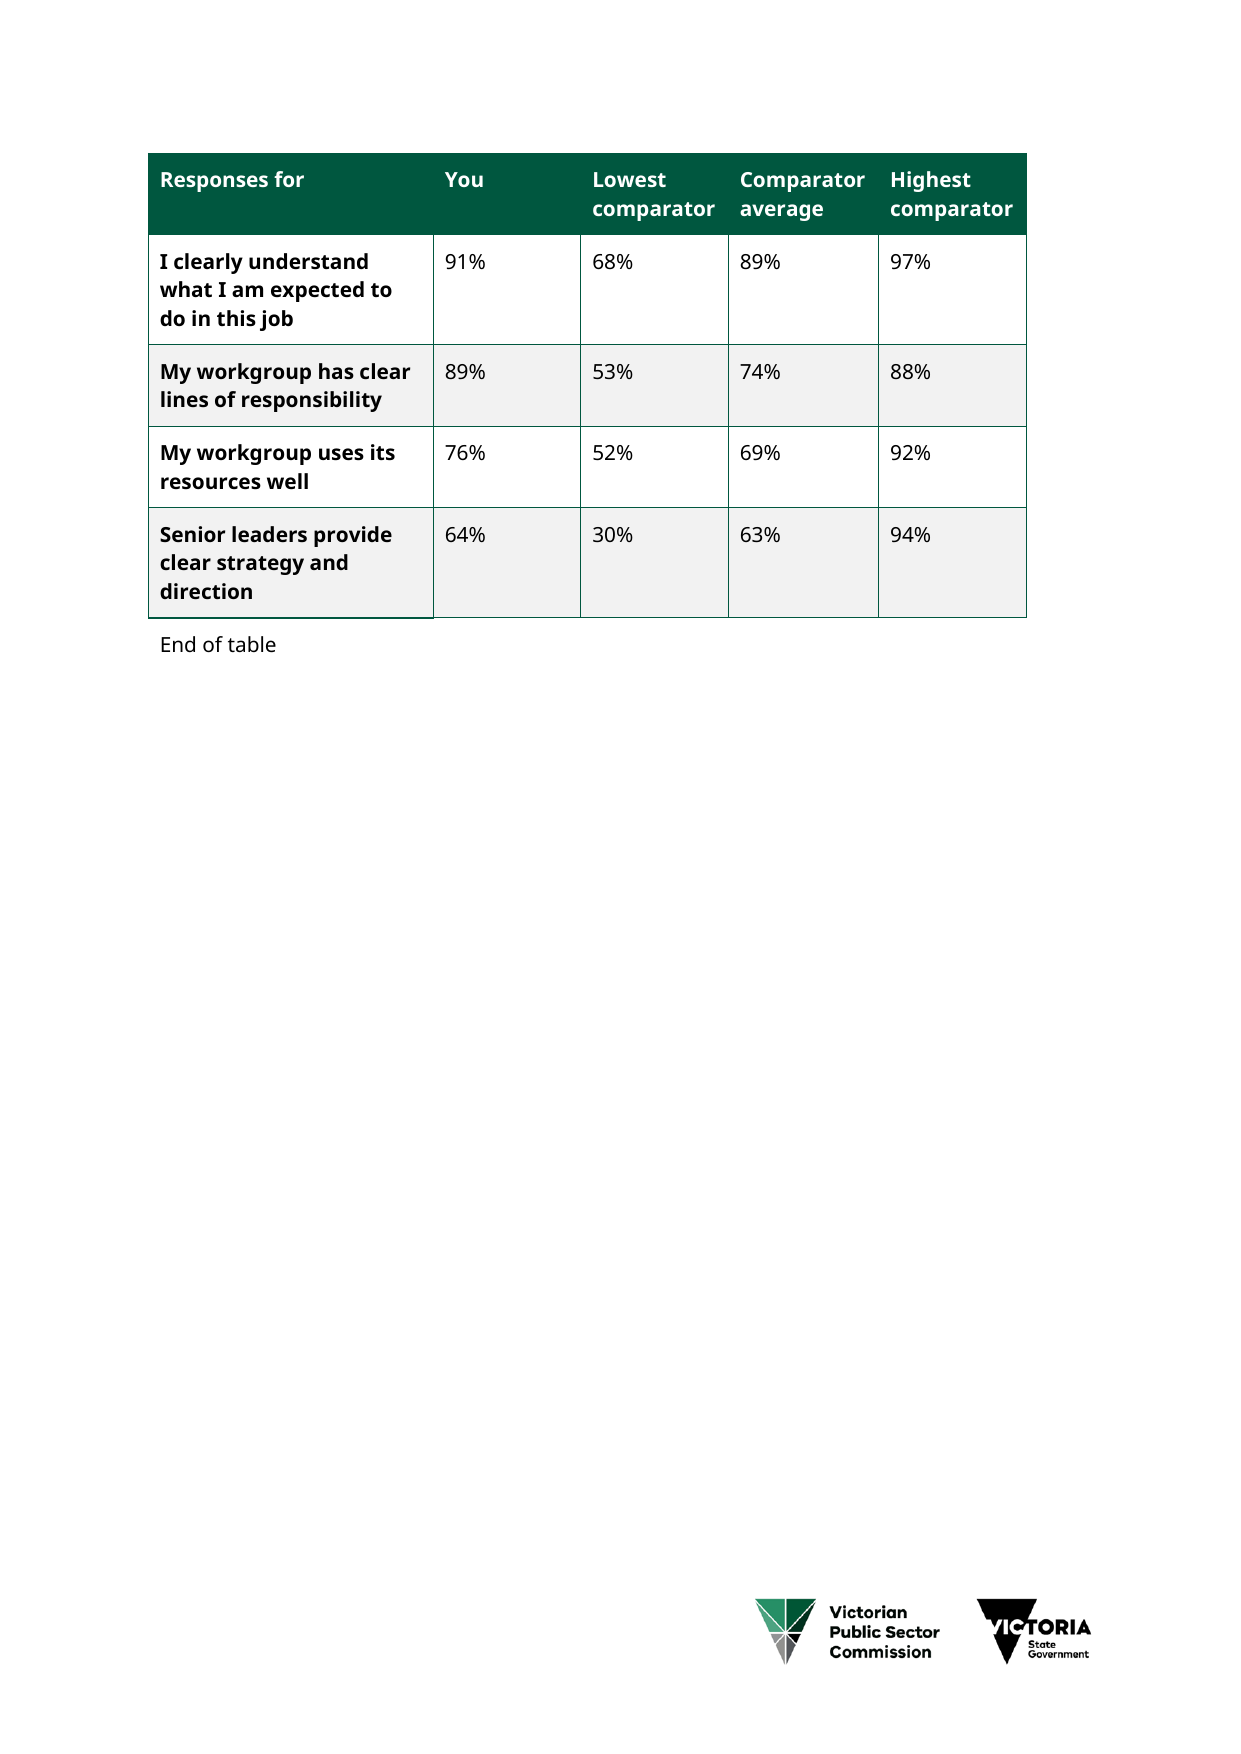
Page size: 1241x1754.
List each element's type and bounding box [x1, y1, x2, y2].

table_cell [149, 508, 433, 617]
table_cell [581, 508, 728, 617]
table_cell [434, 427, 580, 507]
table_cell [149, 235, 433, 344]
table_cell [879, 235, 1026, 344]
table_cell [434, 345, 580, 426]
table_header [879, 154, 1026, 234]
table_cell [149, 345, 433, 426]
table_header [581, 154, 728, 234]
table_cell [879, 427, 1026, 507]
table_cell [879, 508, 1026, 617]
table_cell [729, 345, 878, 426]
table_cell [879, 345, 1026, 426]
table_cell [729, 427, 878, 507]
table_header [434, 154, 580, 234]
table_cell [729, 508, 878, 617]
picture [754, 1598, 1093, 1666]
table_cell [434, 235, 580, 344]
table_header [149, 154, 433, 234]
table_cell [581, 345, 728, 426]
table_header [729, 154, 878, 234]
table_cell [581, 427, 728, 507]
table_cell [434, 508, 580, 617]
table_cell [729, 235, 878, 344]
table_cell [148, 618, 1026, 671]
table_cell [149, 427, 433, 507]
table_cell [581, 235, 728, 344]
